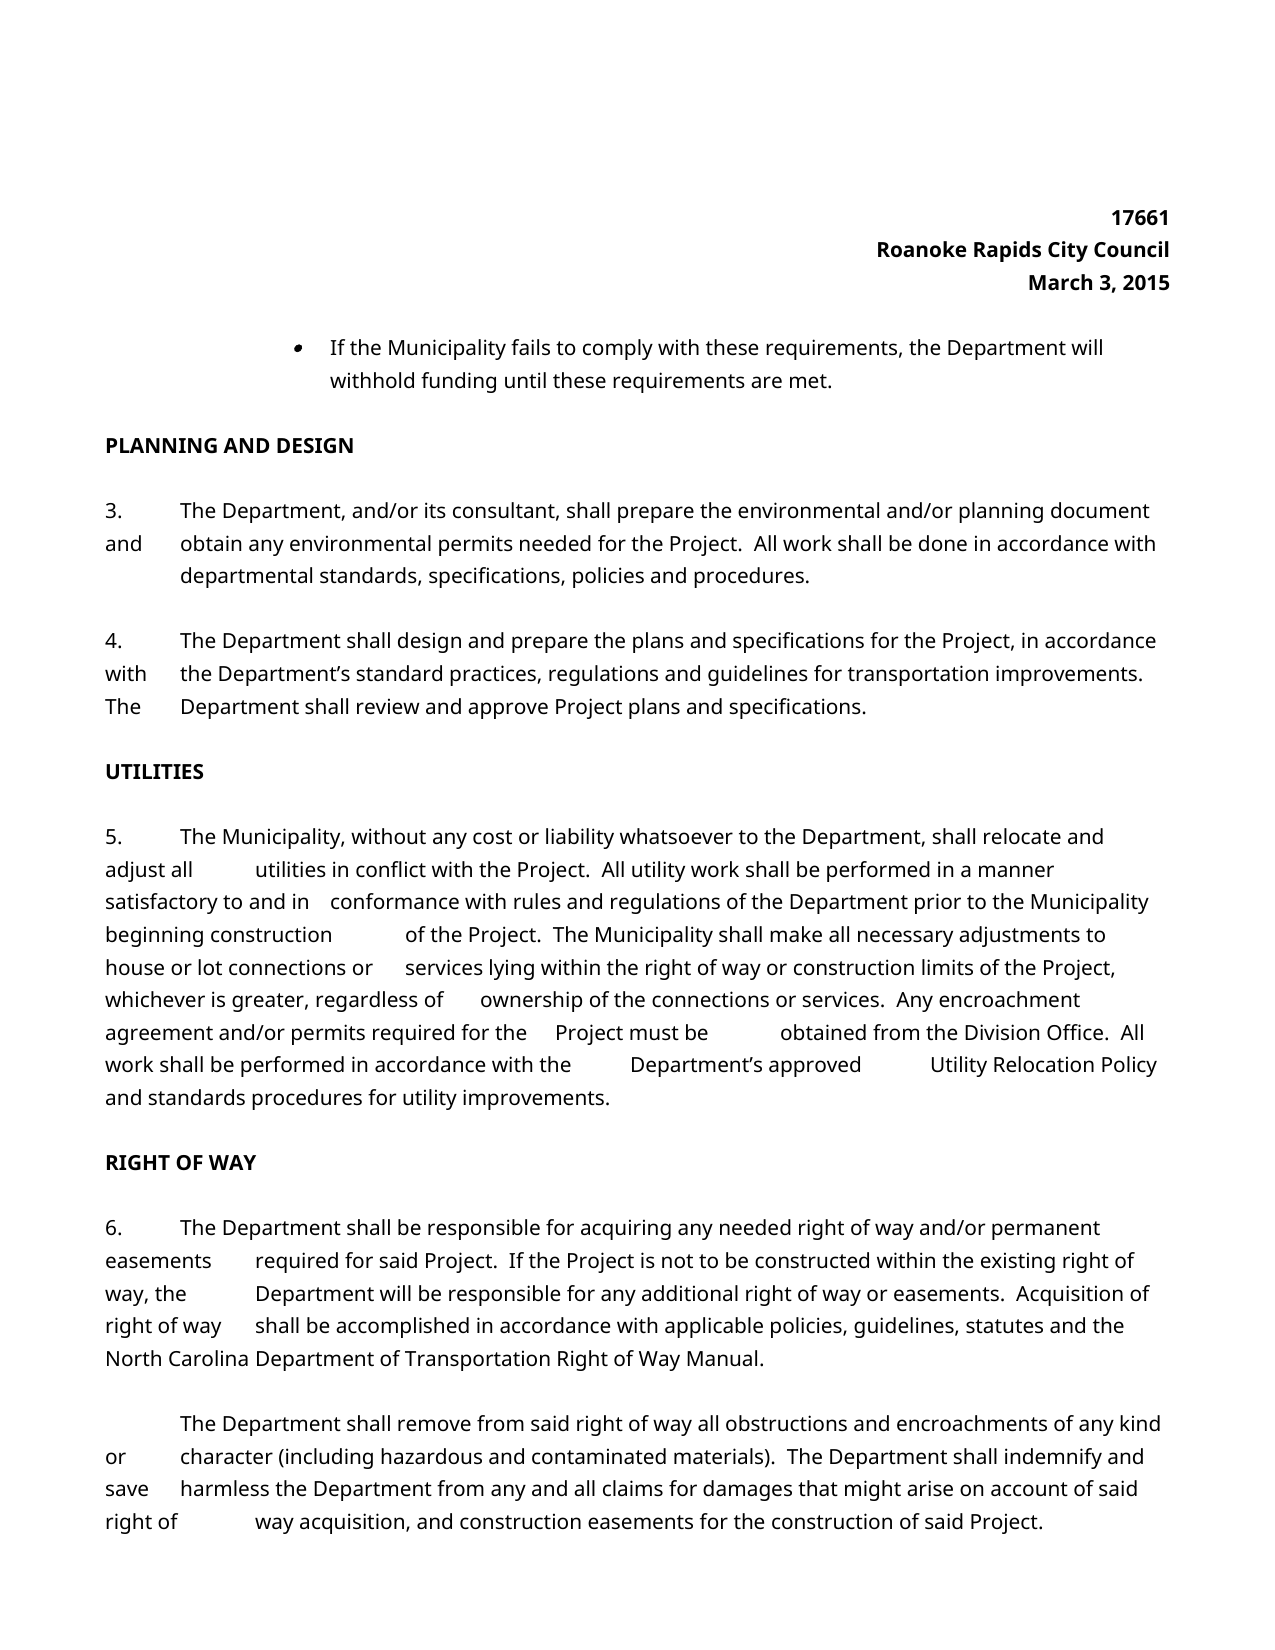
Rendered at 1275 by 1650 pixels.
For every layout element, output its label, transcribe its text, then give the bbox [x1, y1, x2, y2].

text March 3, 2015 [105, 268, 1170, 296]
text UTILITIES [105, 757, 1170, 786]
text RIGHT OF WAY [105, 1148, 1170, 1177]
text The Department shall remove from said right of way all obstructions and encroachments of any kind or character (including hazardous and contaminated materials). The Department shall indemnify and save harmless the Department from any and all claims for damages that might arise on account of said right of way acquisition, and construction easements for the construction of said Project. [105, 1409, 1170, 1535]
text 4. The Department shall design and prepare the plans and specifications for the Project, in accordance with the Department’s standard practices, regulations and guidelines for transportation improvements. The Department shall review and approve Project plans and specifications. [105, 627, 1170, 720]
text PLANNING AND DESIGN [105, 431, 1170, 459]
text 5. The Municipality, without any cost or liability whatsoever to the Department, shall relocate and adjust all utilities in conflict with the Project. All utility work shall be performed in a manner satisfactory to and in conformance with rules and regulations of the Department prior to the Municipality beginning construction of the Project. The Municipality shall make all necessary adjustments to house or lot connections or services lying within the right of way or construction limits of the Project, whichever is greater, regardless of ownership of the connections or services. Any encroachment agreement and/or permits required for the Project must be obtained from the Division Office. All work shall be performed in accordance with the Department’s approved Utility Relocation Policy and standards procedures for utility improvements. [105, 822, 1170, 1112]
list If the Municipality fails to comply with these requirements, the Department will withhold funding until these requirements are met. [292, 333, 1170, 394]
text 3. The Department, and/or its consultant, shall prepare the environmental and/or planning document and obtain any environmental permits needed for the Project. All work shall be done in accordance with departmental standards, specifications, policies and procedures. [105, 496, 1170, 590]
text Roanoke Rapids City Council [105, 235, 1170, 264]
text 6. The Department shall be responsible for acquiring any needed right of way and/or permanent easements required for said Project. If the Project is not to be constructed within the existing right of way, the Department will be responsible for any additional right of way or easements. Acquisition of right of way shall be accomplished in accordance with applicable policies, guidelines, statutes and the North Carolina Department of Transportation Right of Way Manual. [105, 1213, 1170, 1372]
text 17661 [105, 203, 1170, 231]
